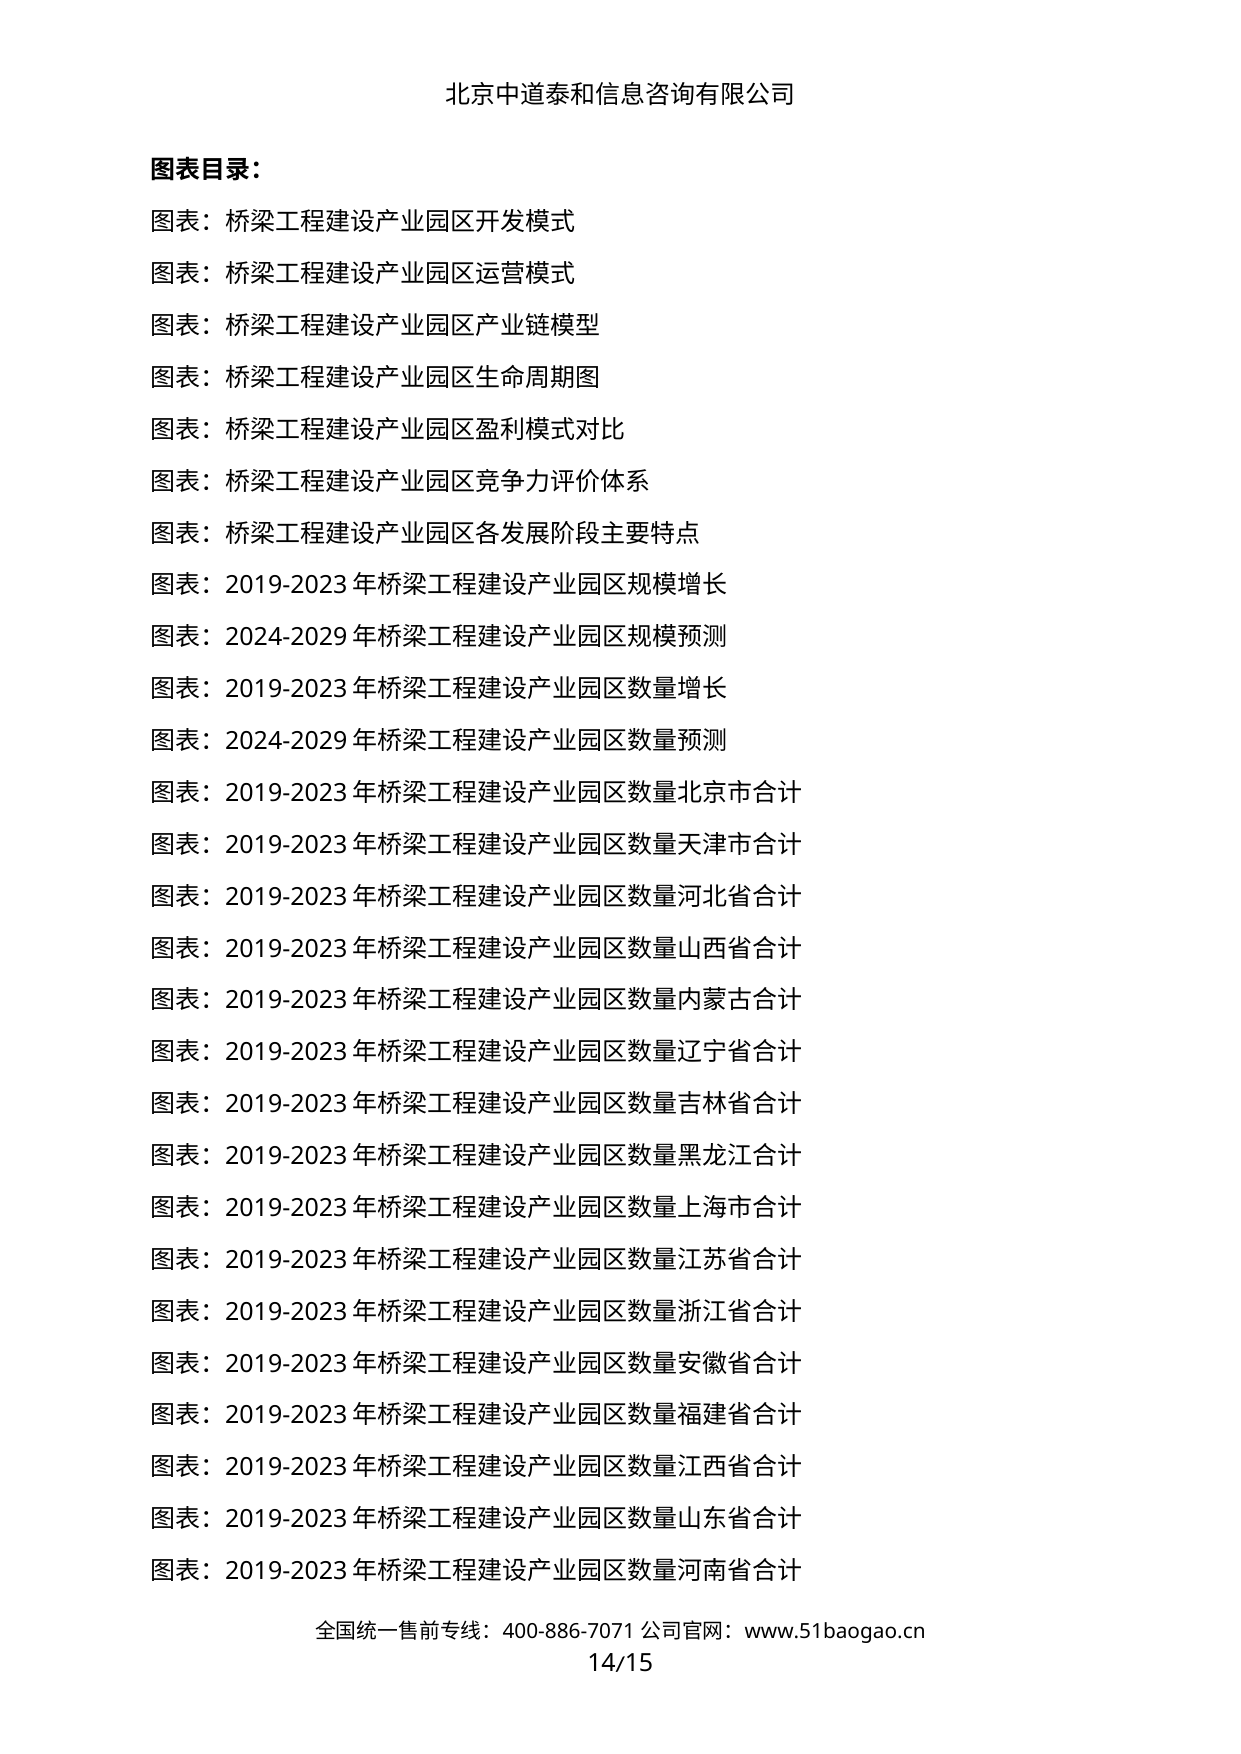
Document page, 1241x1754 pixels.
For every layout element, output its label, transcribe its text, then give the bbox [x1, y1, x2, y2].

text 图表：2024-2029年桥梁工程建设产业园区规模预测 [150, 617, 1090, 653]
text 图表：桥梁工程建设产业园区竞争力评价体系 [150, 461, 1090, 497]
text 图表：2019-2023年桥梁工程建设产业园区数量河南省合计 [150, 1551, 1090, 1587]
text 图表：桥梁工程建设产业园区开发模式 [150, 202, 1090, 238]
text 图表：2019-2023年桥梁工程建设产业园区数量江西省合计 [150, 1447, 1090, 1483]
text 图表：桥梁工程建设产业园区各发展阶段主要特点 [150, 513, 1090, 549]
text 图表目录： [150, 150, 1090, 186]
text 图表：桥梁工程建设产业园区生命周期图 [150, 357, 1090, 394]
text 图表：2019-2023年桥梁工程建设产业园区数量上海市合计 [150, 1187, 1090, 1224]
text 图表：2019-2023年桥梁工程建设产业园区数量福建省合计 [150, 1395, 1090, 1431]
text 图表：2019-2023年桥梁工程建设产业园区数量吉林省合计 [150, 1084, 1090, 1120]
text 图表：2019-2023年桥梁工程建设产业园区数量内蒙古合计 [150, 980, 1090, 1016]
text 图表：2019-2023年桥梁工程建设产业园区数量安徽省合计 [150, 1343, 1090, 1379]
text 图表：2019-2023年桥梁工程建设产业园区数量辽宁省合计 [150, 1032, 1090, 1068]
text 图表：桥梁工程建设产业园区产业链模型 [150, 306, 1090, 342]
text 图表：2019-2023年桥梁工程建设产业园区数量河北省合计 [150, 876, 1090, 912]
text 图表：2019-2023年桥梁工程建设产业园区数量山东省合计 [150, 1499, 1090, 1535]
text 图表：2019-2023年桥梁工程建设产业园区数量北京市合计 [150, 772, 1090, 809]
text 图表：2019-2023年桥梁工程建设产业园区数量天津市合计 [150, 824, 1090, 861]
text 图表：2019-2023年桥梁工程建设产业园区数量山西省合计 [150, 928, 1090, 964]
text 图表：2019-2023年桥梁工程建设产业园区数量江苏省合计 [150, 1239, 1090, 1276]
text 图表：2019-2023年桥梁工程建设产业园区规模增长 [150, 565, 1090, 601]
text 图表：2024-2029年桥梁工程建设产业园区数量预测 [150, 721, 1090, 757]
text 图表：2019-2023年桥梁工程建设产业园区数量浙江省合计 [150, 1291, 1090, 1327]
text 图表：桥梁工程建设产业园区运营模式 [150, 254, 1090, 290]
text 图表：2019-2023年桥梁工程建设产业园区数量增长 [150, 669, 1090, 705]
text 图表：桥梁工程建设产业园区盈利模式对比 [150, 409, 1090, 446]
text 图表：2019-2023年桥梁工程建设产业园区数量黑龙江合计 [150, 1136, 1090, 1172]
